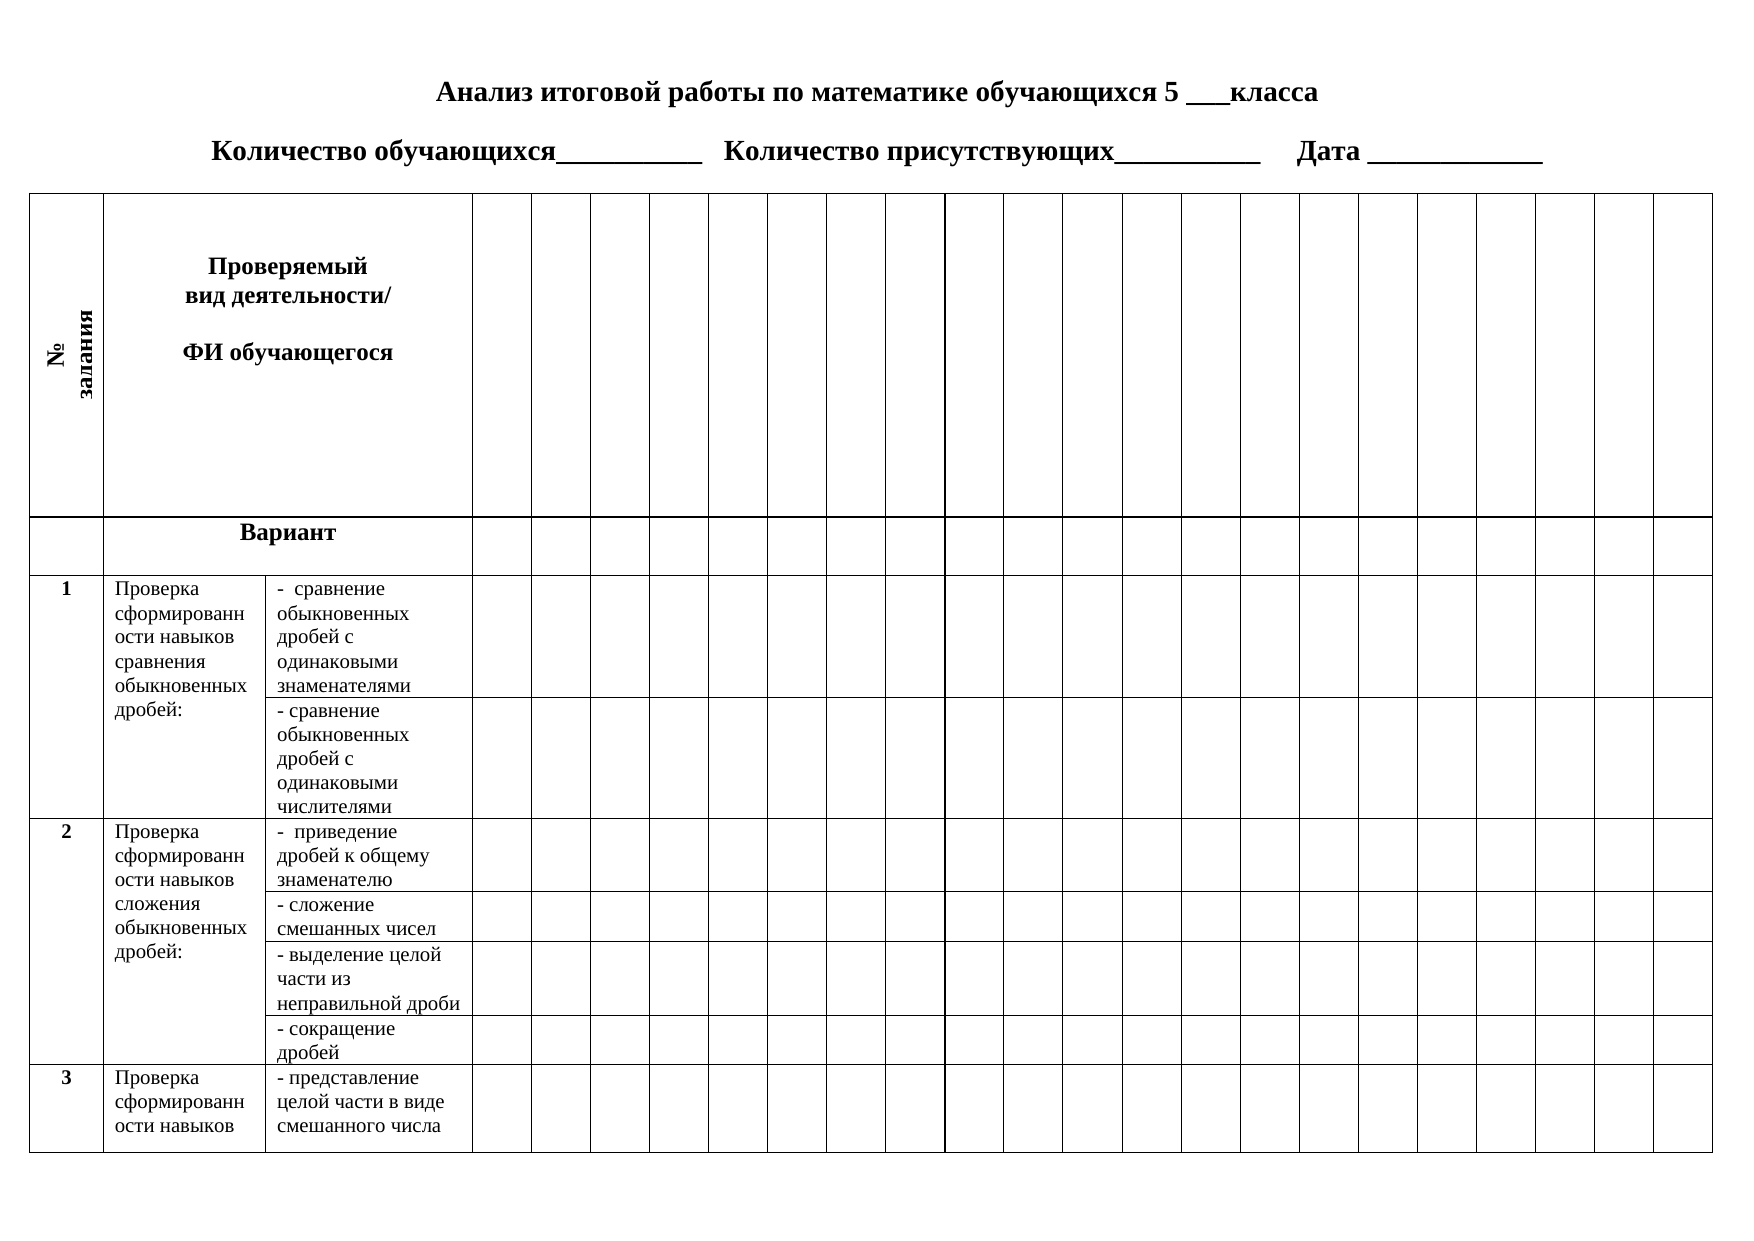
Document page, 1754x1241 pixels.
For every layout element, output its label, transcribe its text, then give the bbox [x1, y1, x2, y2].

table_cell [30, 518, 103, 575]
table_cell [1595, 892, 1653, 941]
table_cell [1418, 698, 1476, 818]
table_cell [473, 576, 531, 697]
table_cell [946, 576, 1003, 697]
table_cell - приведение дробей к общему знаменателю [266, 819, 472, 891]
table_cell [1654, 698, 1712, 818]
table_cell [1182, 942, 1240, 1014]
table_cell [591, 518, 649, 575]
table_header Проверяемый вид деятельности/ ФИ обучающегося [104, 194, 472, 516]
table_cell - сравнение обыкновенных дробей с одинаковыми знаменателями [266, 576, 472, 697]
table_header [886, 194, 944, 516]
table_cell [1536, 698, 1594, 818]
table_cell [1477, 518, 1535, 575]
table_cell [1300, 1065, 1358, 1152]
table_header [1477, 194, 1535, 516]
table_cell [1359, 819, 1417, 891]
table_cell [886, 518, 944, 575]
table_cell [768, 819, 826, 891]
table_cell [827, 576, 885, 697]
table_cell [1004, 1065, 1062, 1152]
table_cell [886, 1016, 944, 1064]
table_cell [473, 1065, 531, 1152]
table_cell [104, 1065, 265, 1152]
table_header [946, 194, 1003, 516]
table_cell [1123, 892, 1181, 941]
table_cell [532, 576, 590, 697]
table_cell [827, 1016, 885, 1064]
table_cell [650, 1016, 708, 1064]
table_header [1241, 194, 1299, 516]
table_header [650, 194, 708, 516]
table_cell [1418, 1016, 1476, 1064]
table_cell [1654, 819, 1712, 891]
table_cell [1063, 518, 1122, 575]
table_cell [591, 942, 649, 1014]
table_cell [532, 1065, 590, 1152]
table_cell [1182, 1016, 1240, 1064]
table_cell [1654, 576, 1712, 697]
table_cell [1595, 576, 1653, 697]
table_cell - сокращение дробей [266, 1016, 472, 1064]
table_cell [1477, 892, 1535, 941]
table_cell [1359, 1016, 1417, 1064]
table_cell [1182, 698, 1240, 818]
table_cell [1536, 518, 1594, 575]
table_cell [650, 576, 708, 697]
table_cell [946, 819, 1003, 891]
table_cell [1063, 942, 1122, 1014]
table_cell [1300, 518, 1358, 575]
table_header [1359, 194, 1417, 516]
table_cell [1477, 698, 1535, 818]
table_cell [1359, 518, 1417, 575]
table_cell [1654, 518, 1712, 575]
table_cell [886, 819, 944, 891]
table_cell [1359, 1065, 1417, 1152]
table_header [1182, 194, 1240, 516]
table_cell [532, 1016, 590, 1064]
table_header [827, 194, 885, 516]
table_cell [1004, 1016, 1062, 1064]
table_cell [1063, 698, 1122, 818]
table_cell [1654, 892, 1712, 941]
table_header [473, 194, 531, 516]
table_cell [1654, 1065, 1712, 1152]
table_cell [1477, 1016, 1535, 1064]
table_cell [1123, 518, 1181, 575]
text Количество обучающихся__________ Количество присутствующих__________ Дата ____________ [118, 133, 1636, 167]
table_cell [1654, 942, 1712, 1014]
table_cell [1359, 576, 1417, 697]
table_cell [1536, 942, 1594, 1014]
table_cell [946, 892, 1003, 941]
table_cell - сравнение обыкновенных дробей с одинаковыми числителями [266, 698, 472, 818]
table_cell [1123, 576, 1181, 697]
table_header [532, 194, 590, 516]
table_header [1123, 194, 1181, 516]
table_cell [709, 819, 767, 891]
table_cell [1359, 698, 1417, 818]
table_cell [827, 1065, 885, 1152]
table_cell [827, 698, 885, 818]
table_cell [1004, 892, 1062, 941]
table_cell [1241, 892, 1299, 941]
table_cell [709, 576, 767, 697]
table_cell [1004, 942, 1062, 1014]
table_cell [473, 819, 531, 891]
table_cell [1004, 518, 1062, 575]
table_cell [1300, 892, 1358, 941]
table_cell [946, 698, 1003, 818]
table_header [1063, 194, 1122, 516]
table_cell [1241, 576, 1299, 697]
table_cell [886, 576, 944, 697]
table_cell - сложение смешанных чисел [266, 892, 472, 941]
table_cell [709, 942, 767, 1014]
table_cell 1 [30, 576, 103, 818]
table_cell [1477, 942, 1535, 1014]
table_header [591, 194, 649, 516]
table_header [1654, 194, 1712, 516]
table_cell [591, 698, 649, 818]
table_cell [1123, 819, 1181, 891]
table_cell [1595, 698, 1653, 818]
table_header № задания [30, 194, 103, 516]
table_cell [1063, 819, 1122, 891]
table_cell [1123, 1065, 1181, 1152]
table_header [1418, 194, 1476, 516]
table_cell [1418, 576, 1476, 697]
table_cell [1123, 942, 1181, 1014]
table_cell [1536, 892, 1594, 941]
table_cell [946, 1016, 1003, 1064]
table_cell [1063, 576, 1122, 697]
table_cell [1241, 1016, 1299, 1064]
table_cell [1654, 1016, 1712, 1064]
table_cell [1300, 1016, 1358, 1064]
table_cell [946, 942, 1003, 1014]
table_cell [827, 518, 885, 575]
table_cell [709, 892, 767, 941]
table_cell 2 [30, 819, 103, 1064]
table_cell [650, 892, 708, 941]
table_cell [1536, 819, 1594, 891]
table_cell [709, 1065, 767, 1152]
table_cell [1595, 942, 1653, 1014]
table_cell [1595, 819, 1653, 891]
table_cell [768, 892, 826, 941]
table_cell [1477, 1065, 1535, 1152]
table_cell [1241, 698, 1299, 818]
table_cell [1595, 1065, 1653, 1152]
table_cell [532, 518, 590, 575]
table_cell [591, 1016, 649, 1064]
table_cell [1004, 576, 1062, 697]
table_cell [768, 698, 826, 818]
table_cell [650, 518, 708, 575]
table_cell [1241, 819, 1299, 891]
table_cell [827, 942, 885, 1014]
table_cell [1536, 1016, 1594, 1064]
table_header [768, 194, 826, 516]
table_cell [650, 942, 708, 1014]
table_cell [768, 518, 826, 575]
table_cell [1418, 942, 1476, 1014]
table_cell [1418, 1065, 1476, 1152]
table_cell [1300, 942, 1358, 1014]
table_cell [1241, 1065, 1299, 1152]
table_cell - представление целой части в виде смешанного числа [266, 1065, 472, 1152]
table_cell [886, 1065, 944, 1152]
table_cell [1182, 576, 1240, 697]
table_cell [1359, 942, 1417, 1014]
table_cell [1004, 819, 1062, 891]
table_cell [473, 1016, 531, 1064]
table_cell [1182, 819, 1240, 891]
table_cell [1300, 576, 1358, 697]
table_cell [1182, 892, 1240, 941]
table_cell [768, 1065, 826, 1152]
table_cell [886, 698, 944, 818]
table_cell [1004, 698, 1062, 818]
table_cell [1536, 1065, 1594, 1152]
table_cell [1241, 518, 1299, 575]
table_cell [768, 942, 826, 1014]
table_cell [946, 518, 1003, 575]
table_cell [650, 819, 708, 891]
table_cell [1418, 518, 1476, 575]
table_header [709, 194, 767, 516]
table_cell [1063, 1065, 1122, 1152]
table_cell [1359, 892, 1417, 941]
table_cell 3 [30, 1065, 103, 1152]
table_cell [1182, 1065, 1240, 1152]
table_cell [1300, 819, 1358, 891]
table_cell [1477, 576, 1535, 697]
table_cell [1300, 698, 1358, 818]
table_cell [1418, 892, 1476, 941]
table_cell [1123, 698, 1181, 818]
table_header [1536, 194, 1594, 516]
table_header [1004, 194, 1062, 516]
table_cell [1063, 1016, 1122, 1064]
table_cell [1595, 518, 1653, 575]
table_cell [709, 1016, 767, 1064]
table_cell [650, 1065, 708, 1152]
table_header [1595, 194, 1653, 516]
table_cell [532, 942, 590, 1014]
table_cell [532, 698, 590, 818]
table_cell [768, 1016, 826, 1064]
table_cell [591, 576, 649, 697]
table_cell Проверка сформированности навыков сложения обыкновенных дробей: [104, 819, 265, 1064]
table_cell [591, 819, 649, 891]
table_cell [650, 698, 708, 818]
table_cell [532, 892, 590, 941]
table_cell [1182, 518, 1240, 575]
table_cell [1241, 942, 1299, 1014]
table_cell [1536, 576, 1594, 697]
table_cell [1123, 1016, 1181, 1064]
table_cell [709, 518, 767, 575]
table_cell [1063, 892, 1122, 941]
table_cell - выделение целой части из неправильной дроби [266, 942, 472, 1014]
table_cell [473, 518, 531, 575]
table_cell Проверка сформированности навыков сравнения обыкновенных дробей: [104, 576, 265, 818]
table_cell [532, 819, 590, 891]
table_cell [473, 698, 531, 818]
table_cell [946, 1065, 1003, 1152]
table_cell [1418, 819, 1476, 891]
table_cell [1477, 819, 1535, 891]
table_cell [591, 892, 649, 941]
table_cell [768, 576, 826, 697]
table_cell [473, 892, 531, 941]
table_cell [473, 942, 531, 1014]
table_cell [886, 892, 944, 941]
table_cell [709, 698, 767, 818]
table_cell [827, 819, 885, 891]
table_cell [886, 942, 944, 1014]
table_cell Вариант [104, 518, 472, 575]
table_cell [827, 892, 885, 941]
table_header [1300, 194, 1358, 516]
text Анализ итоговой работы по математике обучающихся 5 ___класса [118, 74, 1636, 107]
table_cell [1595, 1016, 1653, 1064]
table_cell [591, 1065, 649, 1152]
